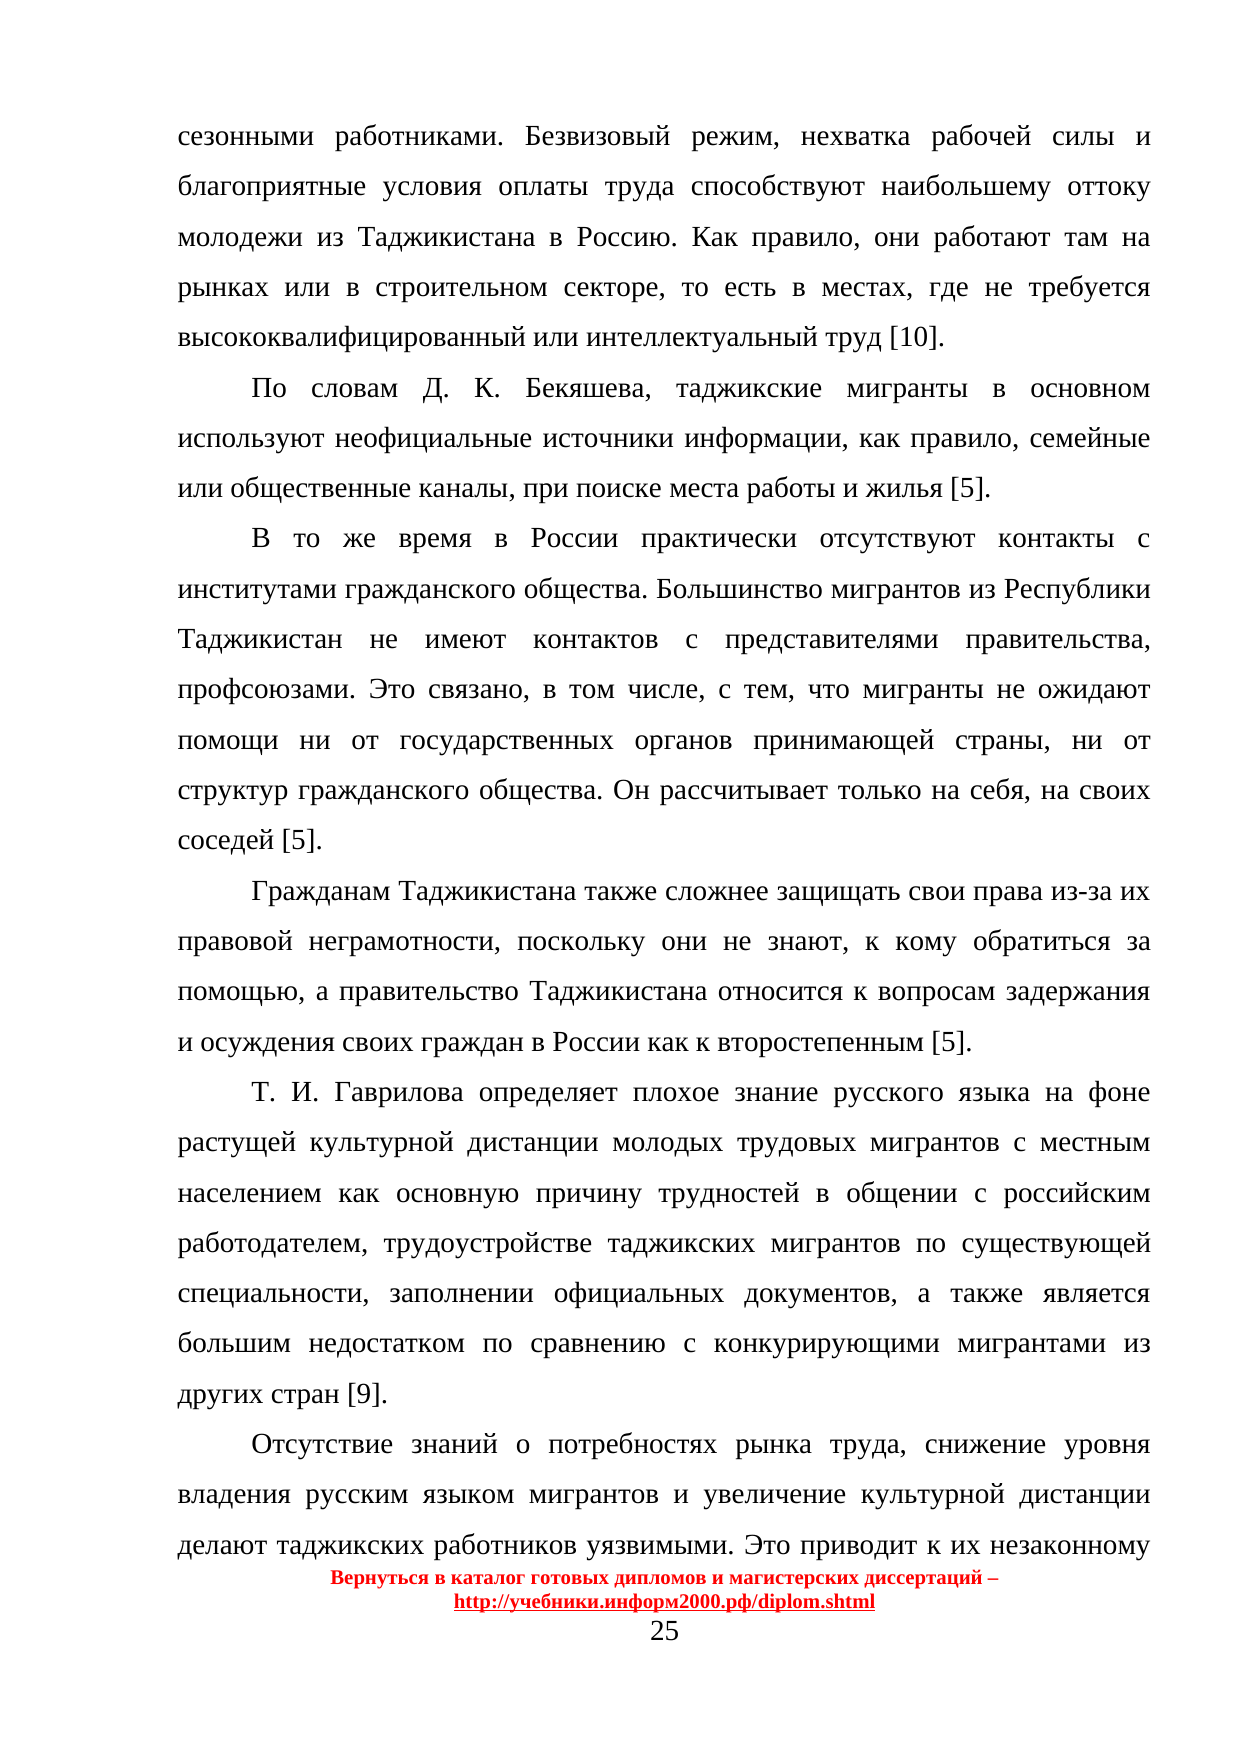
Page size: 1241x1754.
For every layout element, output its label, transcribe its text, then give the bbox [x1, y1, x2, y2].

text По словам Д. К. Бекяшева, таджикские мигранты в основном используют неофициальные источники информации, как правило, семейные или общественные каналы, при поиске места работы и жилья [5]. [177, 370, 1152, 504]
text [177, 118, 1152, 353]
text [177, 1426, 1152, 1560]
text Гражданам Таджикистана также сложнее защищать свои права из-за их правовой неграмотности, поскольку они не знают, к кому обратиться за помощью, а правительство Таджикистана относится к вопросам задержания и осуждения своих граждан в России как к второстепенным [5]. [177, 873, 1152, 1057]
text Т. И. Гаврилова определяет плохое знание русского языка на фоне растущей культурной дистанции молодых трудовых мигрантов с местным населением как основную причину трудностей в общении с российским работодателем, трудоустройстве таджикских мигрантов по существующей специальности, заполнении официальных документов, а также является большим недостатком по сравнению с конкурирующими мигрантами из других стран [9]. [177, 1074, 1152, 1409]
text В то же время в России практически отсутствуют контакты с институтами гражданского общества. Большинство мигрантов из Республики Таджикистан не имеют контактов с представителями правительства, профсоюзами. Это связано, в том числе, с тем, что мигранты не ожидают помощи ни от государственных органов принимающей страны, ни от структур гражданского общества. Он рассчитывает только на себя, на своих соседей [5]. [177, 521, 1152, 856]
